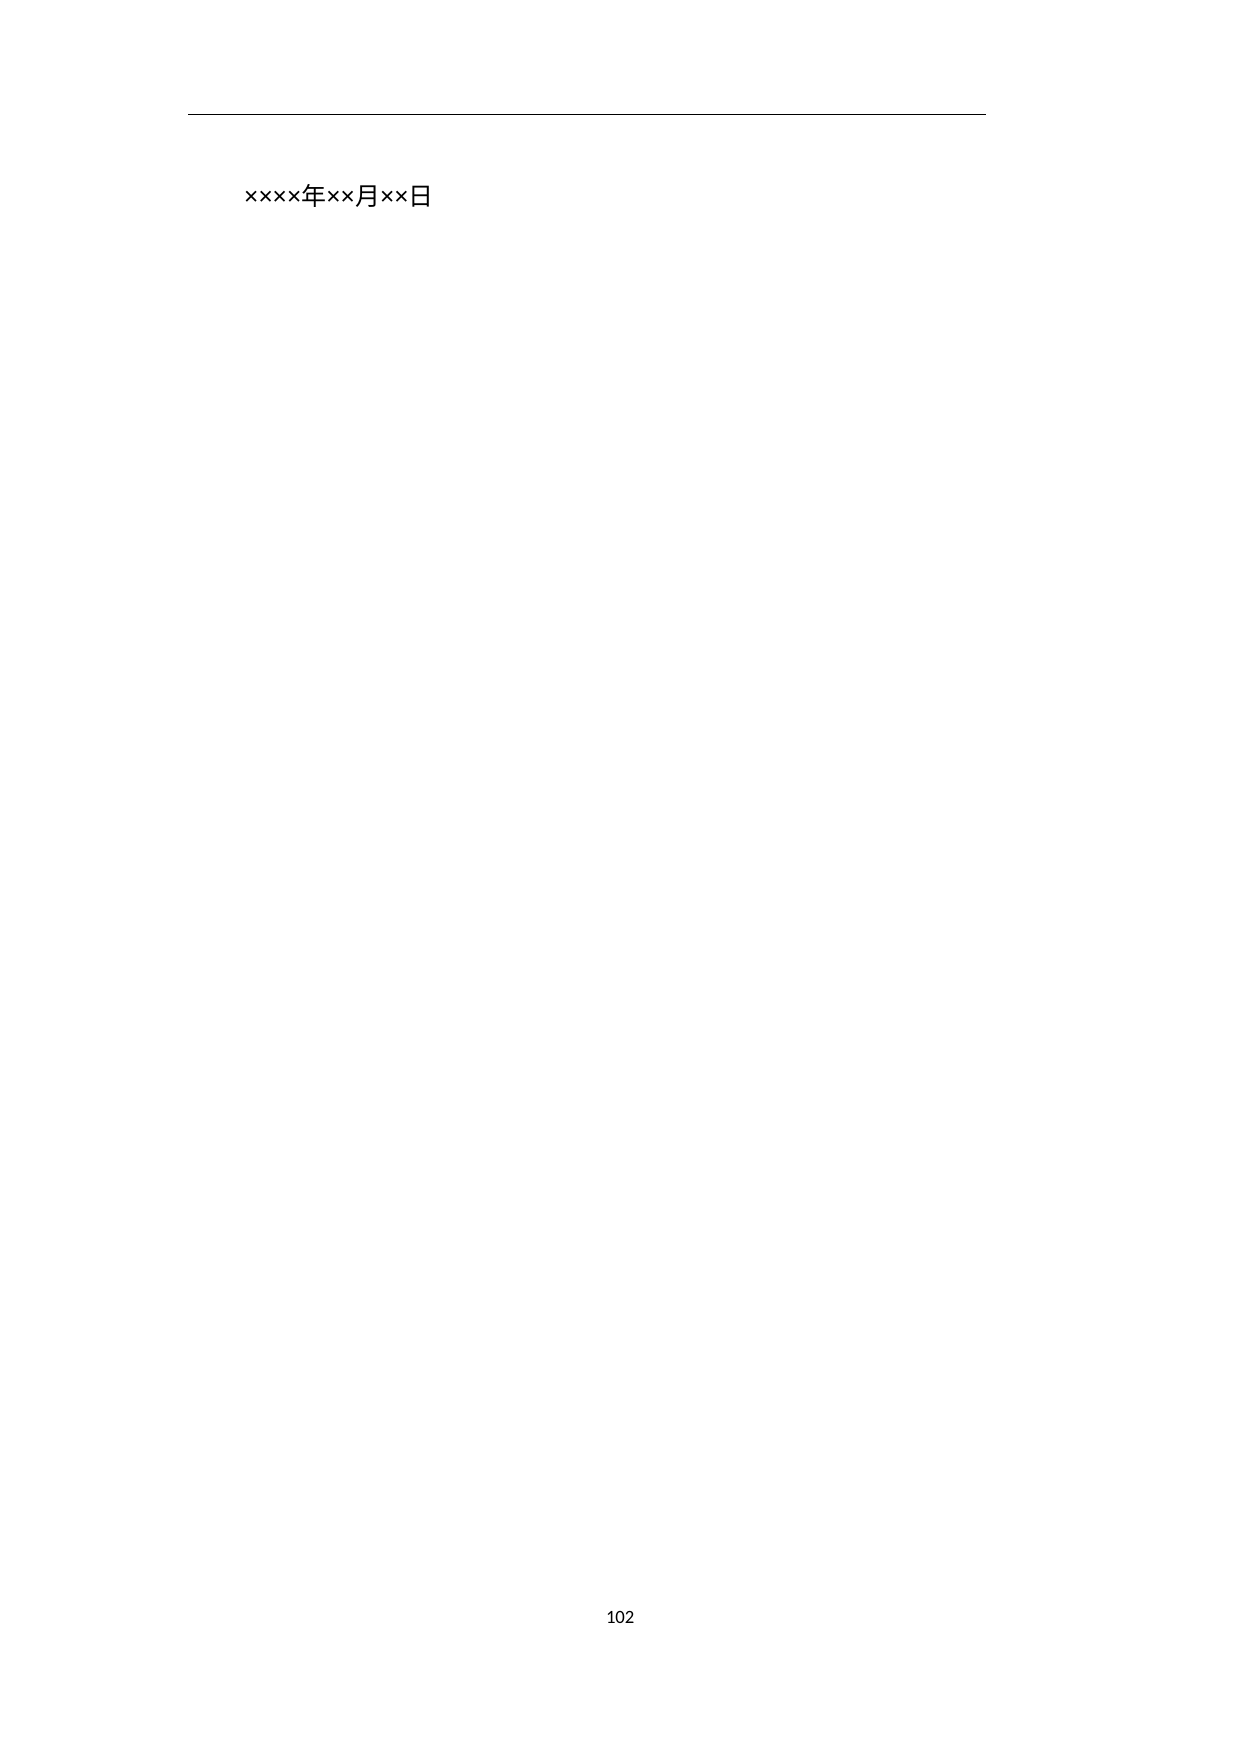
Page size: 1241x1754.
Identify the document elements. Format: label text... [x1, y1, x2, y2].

text ××××年××月××日 [187, 162, 986, 227]
